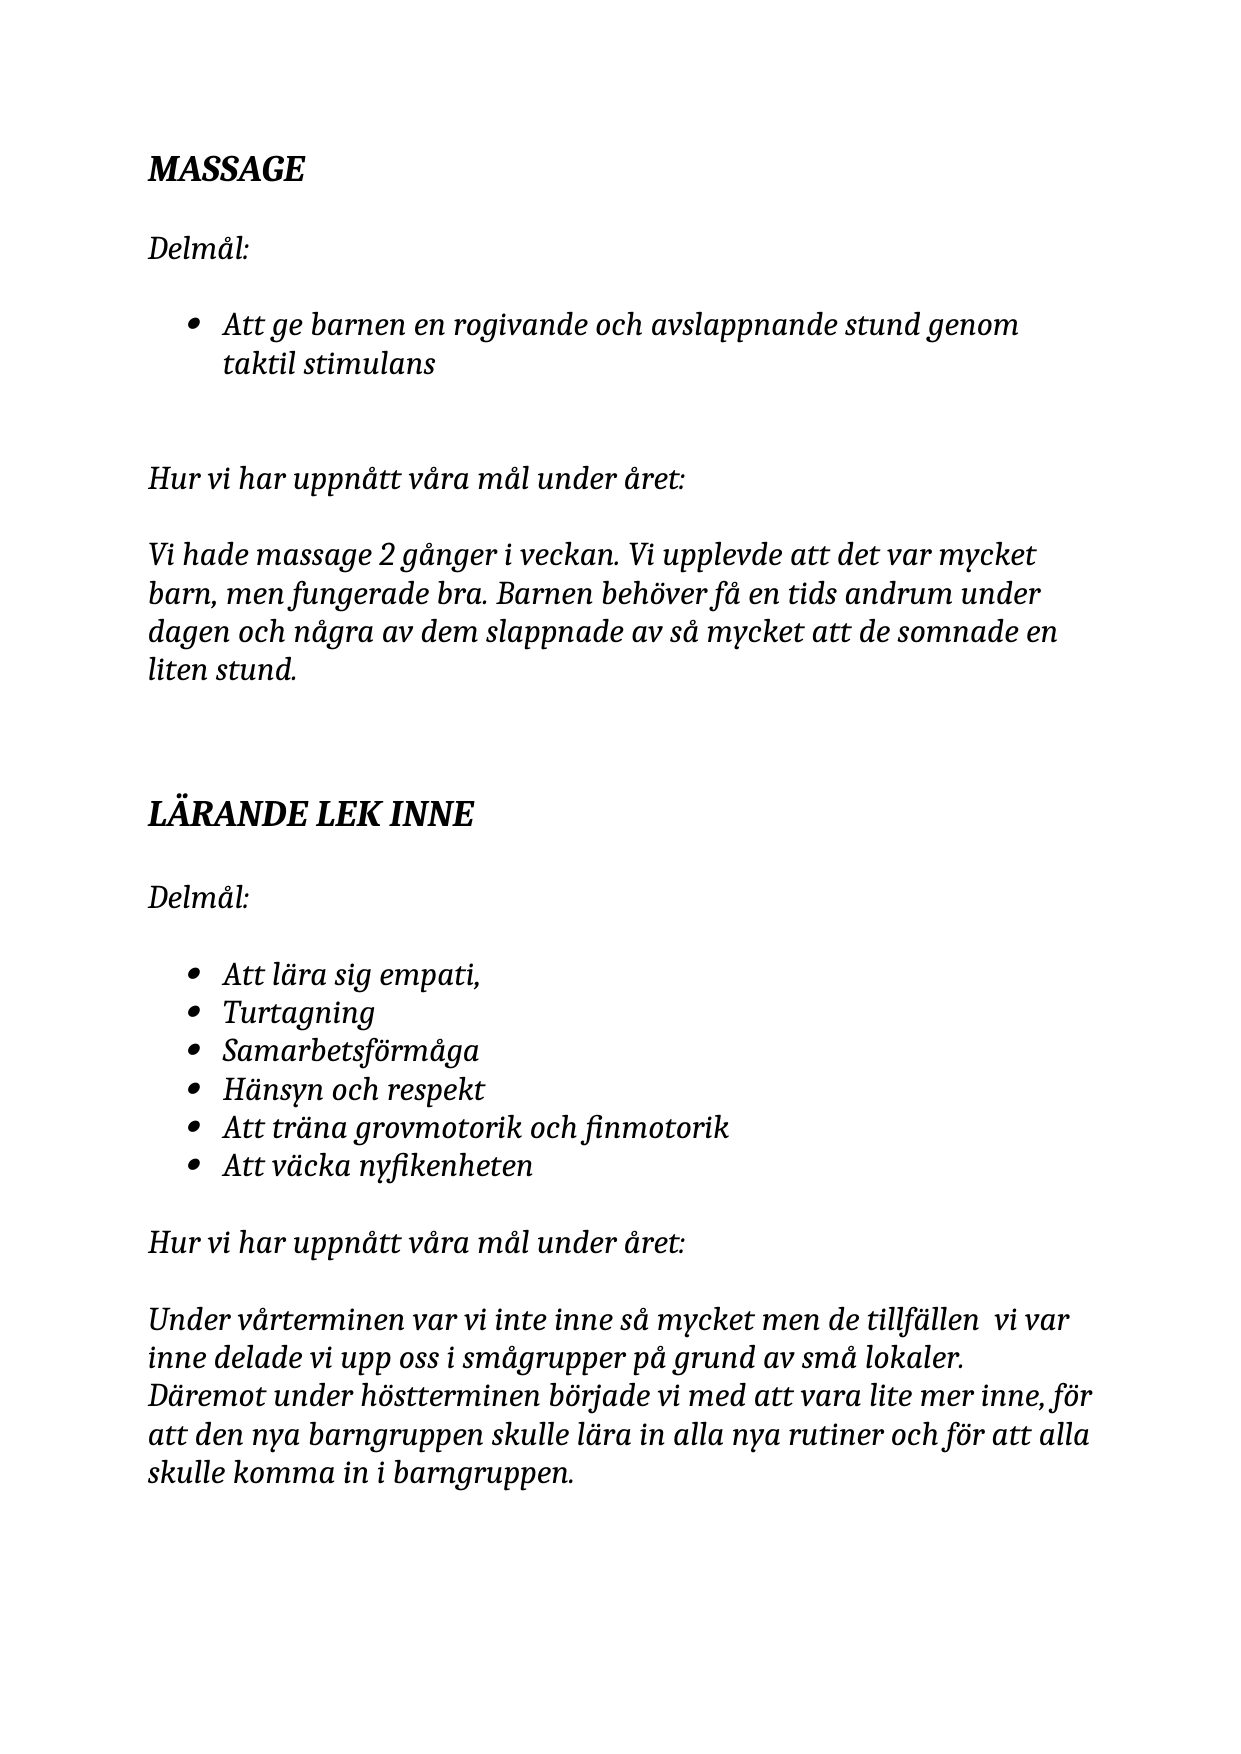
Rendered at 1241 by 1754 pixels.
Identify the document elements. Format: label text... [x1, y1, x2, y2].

list Att väcka nyfikenheten [185, 1147, 1093, 1185]
text Delmål: [148, 878, 1093, 917]
text Hur vi har uppnått våra mål under året: [148, 1223, 1093, 1262]
text MASSAGE [148, 148, 1093, 191]
text Däremot under höstterminen började vi med att vara lite mer inne, för att den nya barngruppen skulle lära in alla nya rutiner och för att alla skulle komma in i barngruppen. [148, 1377, 1093, 1492]
list Att träna grovmotorik och finmotorik [185, 1108, 1093, 1147]
text Hur vi har uppnått våra mål under året: [148, 459, 1093, 497]
text Under vårterminen var vi inte inne så mycket men de tillfällen vi var inne delade vi upp oss i smågrupper på grund av små lokaler. [148, 1300, 1093, 1377]
list Samarbetsförmåga [185, 1032, 1093, 1070]
text LÄRANDE LEK INNE [148, 792, 1093, 835]
text Vi hade massage 2 gånger i veckan. Vi upplevde att det var mycket barn, men fungerade bra. Barnen behöver få en tids andrum under dagen och några av dem slappnade av så mycket att de somnade en liten stund. [148, 536, 1093, 689]
list Att ge barnen en rogivande och avslappnande stund genom taktil stimulans [185, 306, 1093, 382]
list Turtagning [185, 993, 1093, 1032]
list Hänsyn och respekt [185, 1070, 1093, 1108]
text Delmål: [148, 229, 1093, 267]
list Att lära sig empati, [185, 955, 1093, 993]
